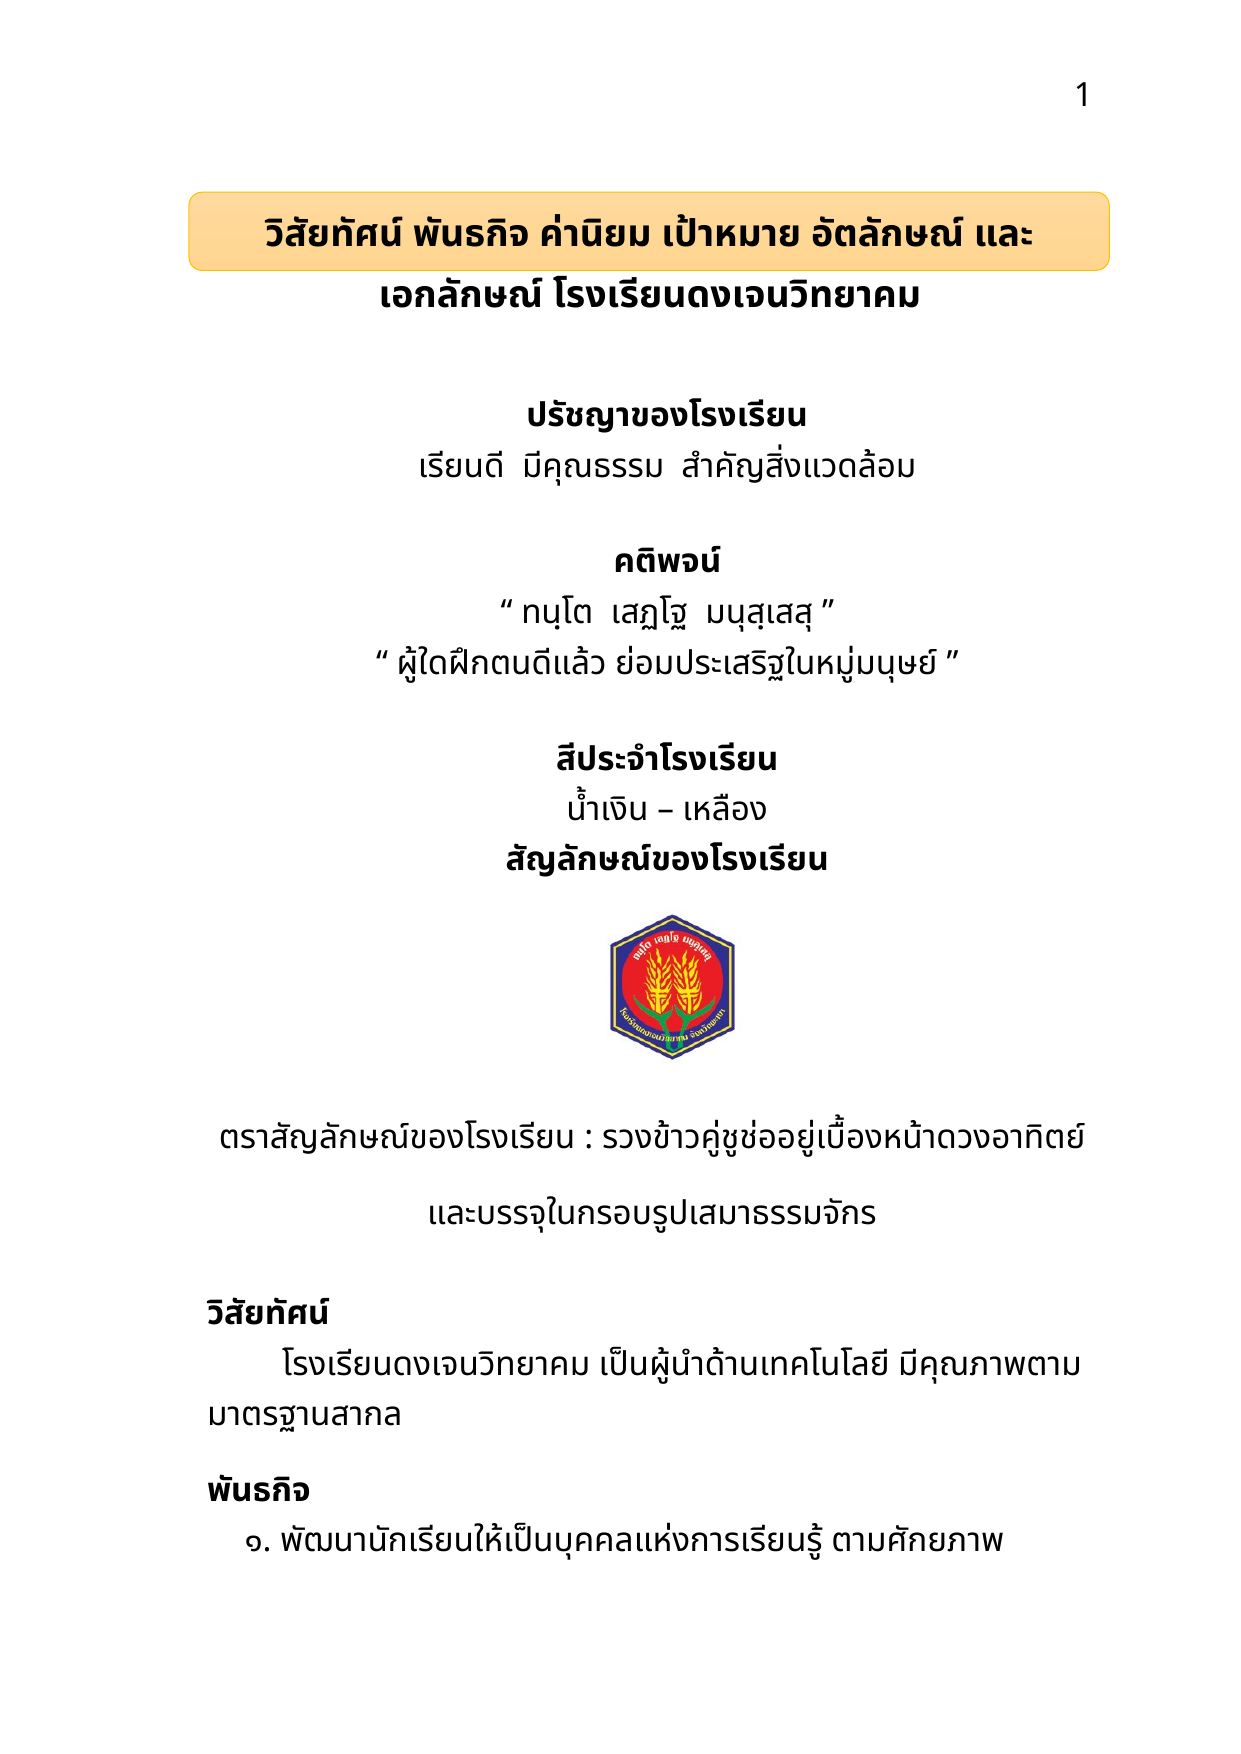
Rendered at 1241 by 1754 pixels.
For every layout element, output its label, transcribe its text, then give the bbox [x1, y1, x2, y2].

text วิสัยทัศน์ [207, 1289, 1092, 1340]
text โรงเรียนดงเจนวิทยาคม เป็นผู้นำด้านเทคโนโลยี มีคุณภาพตามมาตรฐานสากล [207, 1340, 1127, 1441]
text ปรัชญาของโรงเรียน [207, 391, 1127, 442]
text สีประจำโรงเรียน [207, 734, 1127, 785]
text วิสัยทัศน์ พันธกิจ ค่านิยม เป้าหมาย อัตลักษณ์ และเอกลักษณ์ โรงเรียนดงเจนวิทยาคม [207, 207, 1092, 324]
text สัญลักษณ์ของโรงเรียน [207, 835, 1127, 886]
text คติพจน์ [207, 537, 1127, 588]
text “ ผู้ใดฝึกตนดีแล้ว ย่อมประเสริฐในหมู่มนุษย์ ” [207, 638, 1127, 689]
text เรียนดี มีคุณธรรม สำคัญสิ่งแวดล้อม [207, 442, 1127, 492]
text พันธกิจ [207, 1466, 1092, 1516]
text น้ำเงิน – เหลือง [207, 785, 1127, 835]
text ๑. พัฒนานักเรียนให้เป็นบุคคลแห่งการเรียนรู้ ตามศักยภาพ [207, 1516, 1092, 1567]
picture [579, 894, 761, 1076]
text ตราสัญลักษณ์ของโรงเรียน : รวงข้าวคู่ชูช่ออยู่เบื้องหน้าดวงอาทิตย์ และบรรจุในกรอบรูปเสมาธรรมจักร [207, 1113, 1097, 1239]
text “ ทนฺโต เสฏโฐ มนุสฺเสสุ ” [207, 588, 1127, 638]
